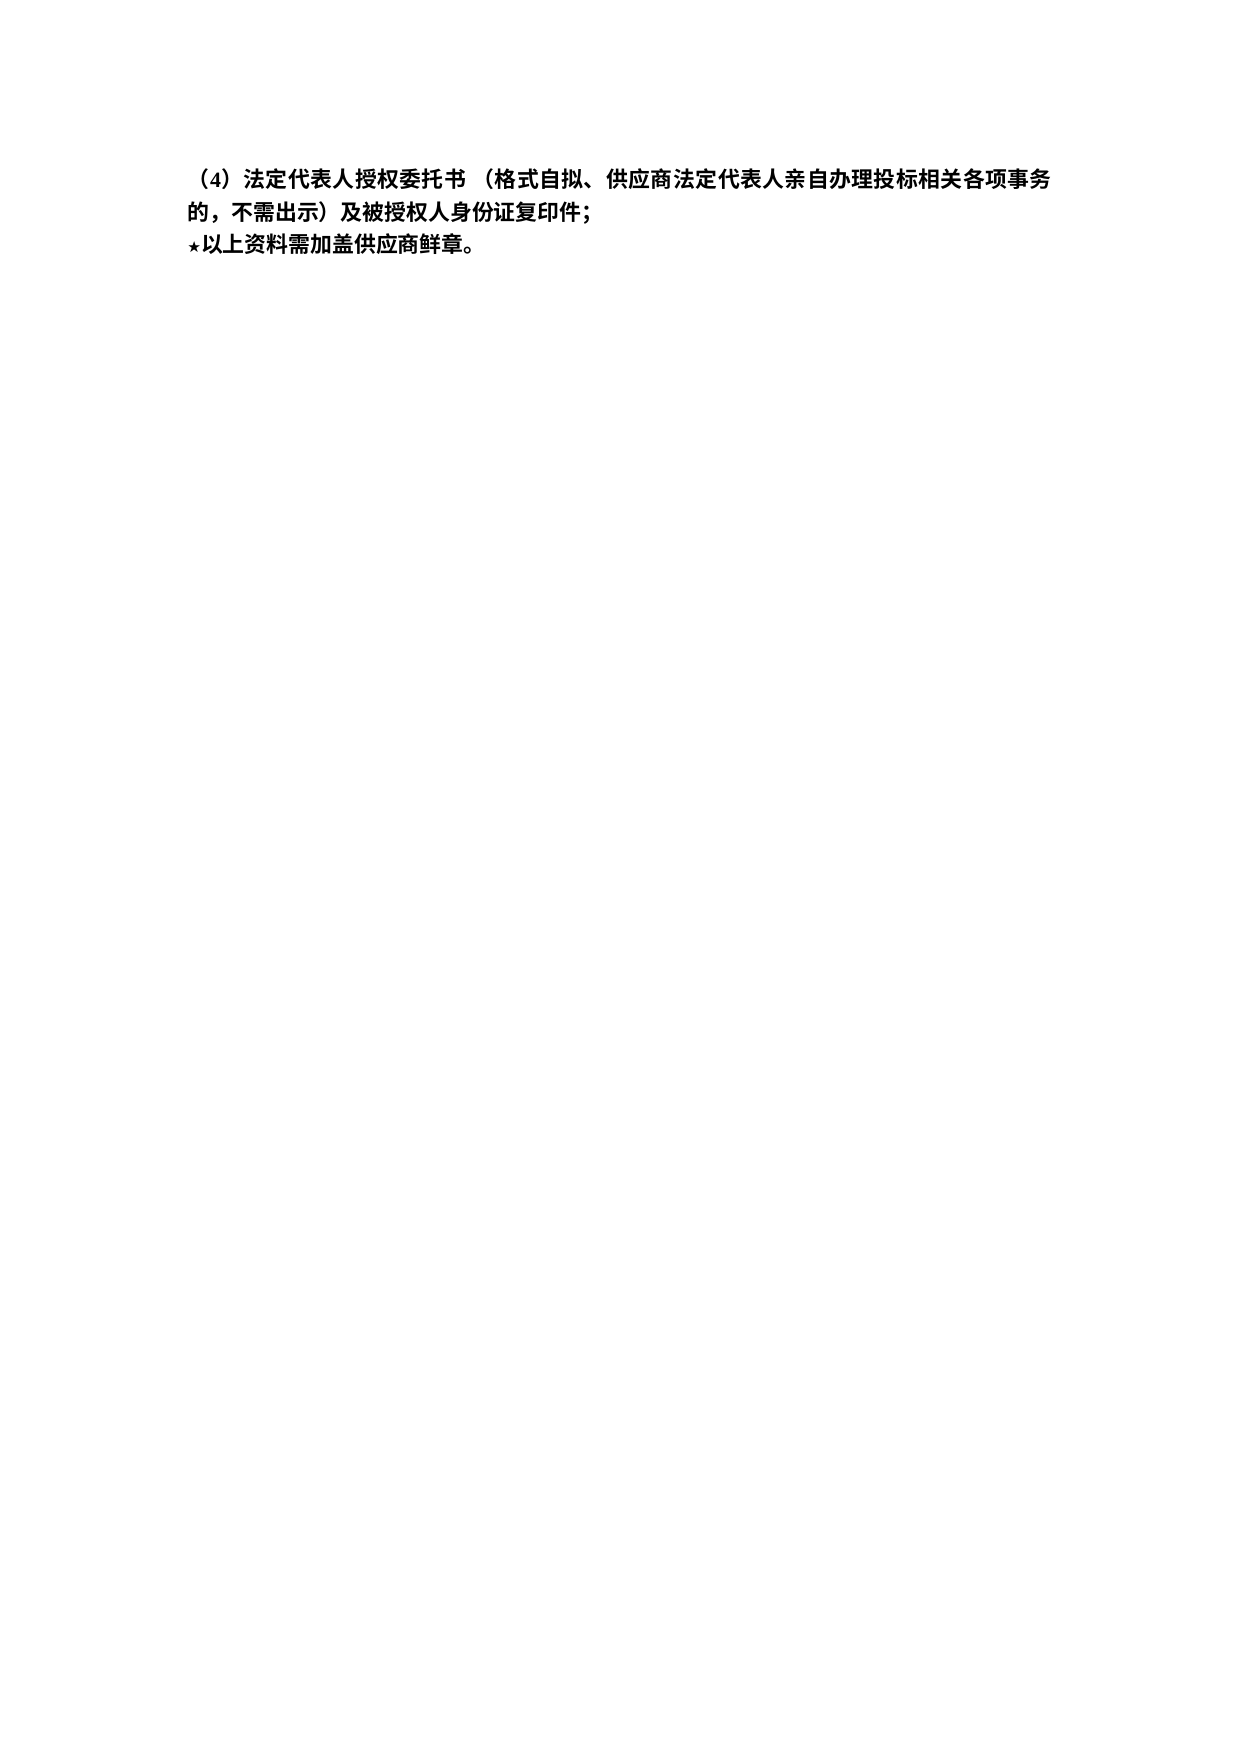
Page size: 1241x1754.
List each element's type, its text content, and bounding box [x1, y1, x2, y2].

text ★以上资料需加盖供应商鲜章。 [187, 227, 1053, 259]
text （4）法定代表人授权委托书 （格式自拟、供应商法定代表人亲自办理投标相关各项事务的，不需出示）及被授权人身份证复印件； [187, 162, 1053, 227]
